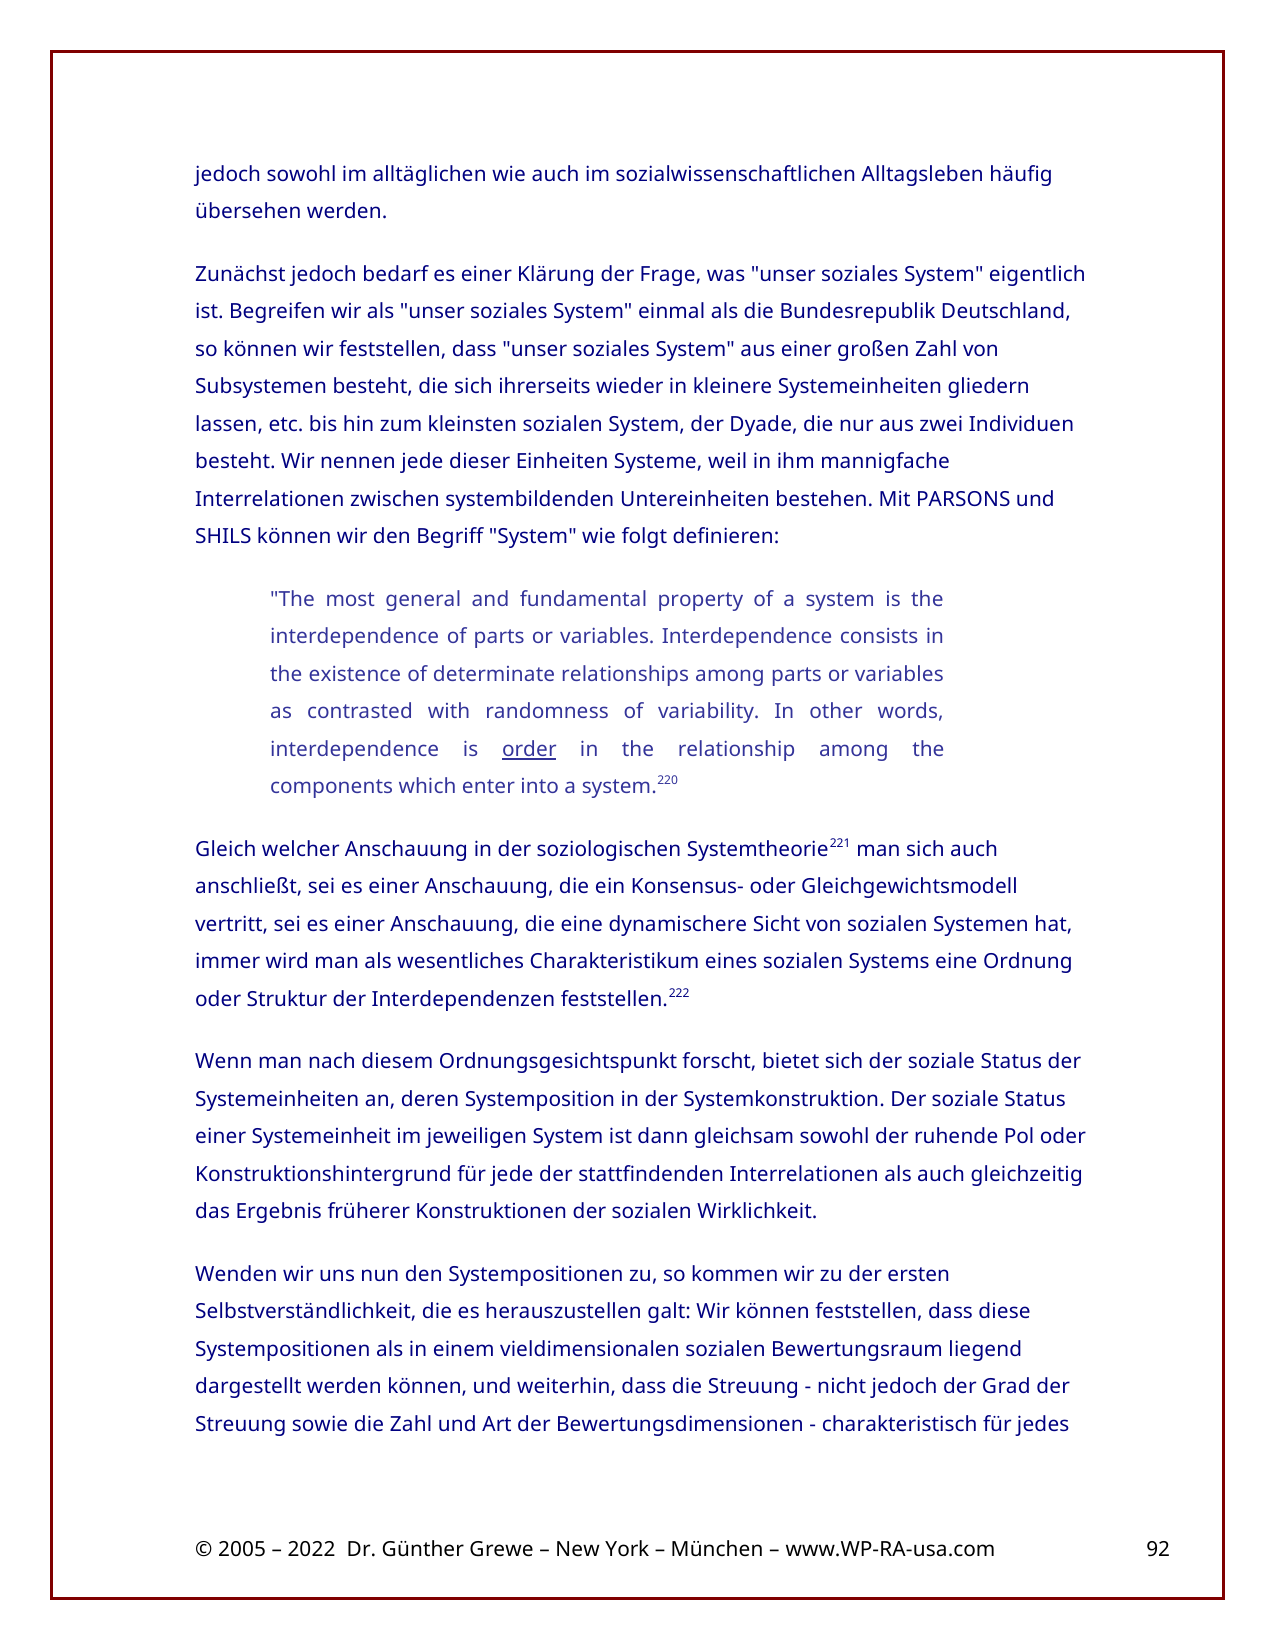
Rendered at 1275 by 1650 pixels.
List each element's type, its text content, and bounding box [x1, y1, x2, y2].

text Zunächst jedoch bedarf es einer Klärung der Frage, was "unser soziales System" eigentlich ist. Begreifen wir als "unser soziales System" einmal als die Bundesrepublik Deutschland, so können wir feststellen, dass "unser soziales System" aus einer großen Zahl von Subsystemen besteht, die sich ihrerseits wieder in kleinere Systemeinheiten gliedern lassen, etc. bis hin zum kleinsten sozialen System, der Dyade, die nur aus zwei Individuen besteht. Wir nennen jede dieser Einheiten Systeme, weil in ihm mannigfache Interrelationen zwischen systembildenden Untereinheiten bestehen. Mit PARSONS und SHILS können wir den Begriff "System" wie folgt definieren: [195, 250, 1095, 550]
text "The most general and fundamental property of a system is the interdependence of parts or variables. Interdependence consists in the existence of determinate relationships among parts or variables as contrasted with randomness of variability. In other words, interdependence is order in the relationship among the components which enter into a system. [270, 575, 945, 800]
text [195, 1250, 1095, 1437]
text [195, 150, 1095, 225]
text Wenn man nach diesem Ordnungsgesichtspunkt forscht, bietet sich der soziale Status der Systemeinheiten an, deren Systemposition in der Systemkonstruktion. Der soziale Status einer Systemeinheit im jeweiligen System ist dann gleichsam sowohl der ruhende Pol oder Konstruktionshintergrund für jede der stattfindenden Interrelationen als auch gleichzeitig das Ergebnis früherer Konstruktionen der sozialen Wirklichkeit. [195, 1037, 1095, 1225]
text Gleich welcher Anschauung in der soziologischen Systemtheorie man sich auch anschließt, sei es einer Anschauung, die ein Konsensus- oder Gleichgewichtsmodell vertritt, sei es einer Anschauung, die eine dynamischere Sicht von sozialen Systemen hat, immer wird man als wesentliches Charakteristikum eines sozialen Systems eine Ordnung oder Struktur der Interdependenzen feststellen. [195, 825, 1095, 1012]
